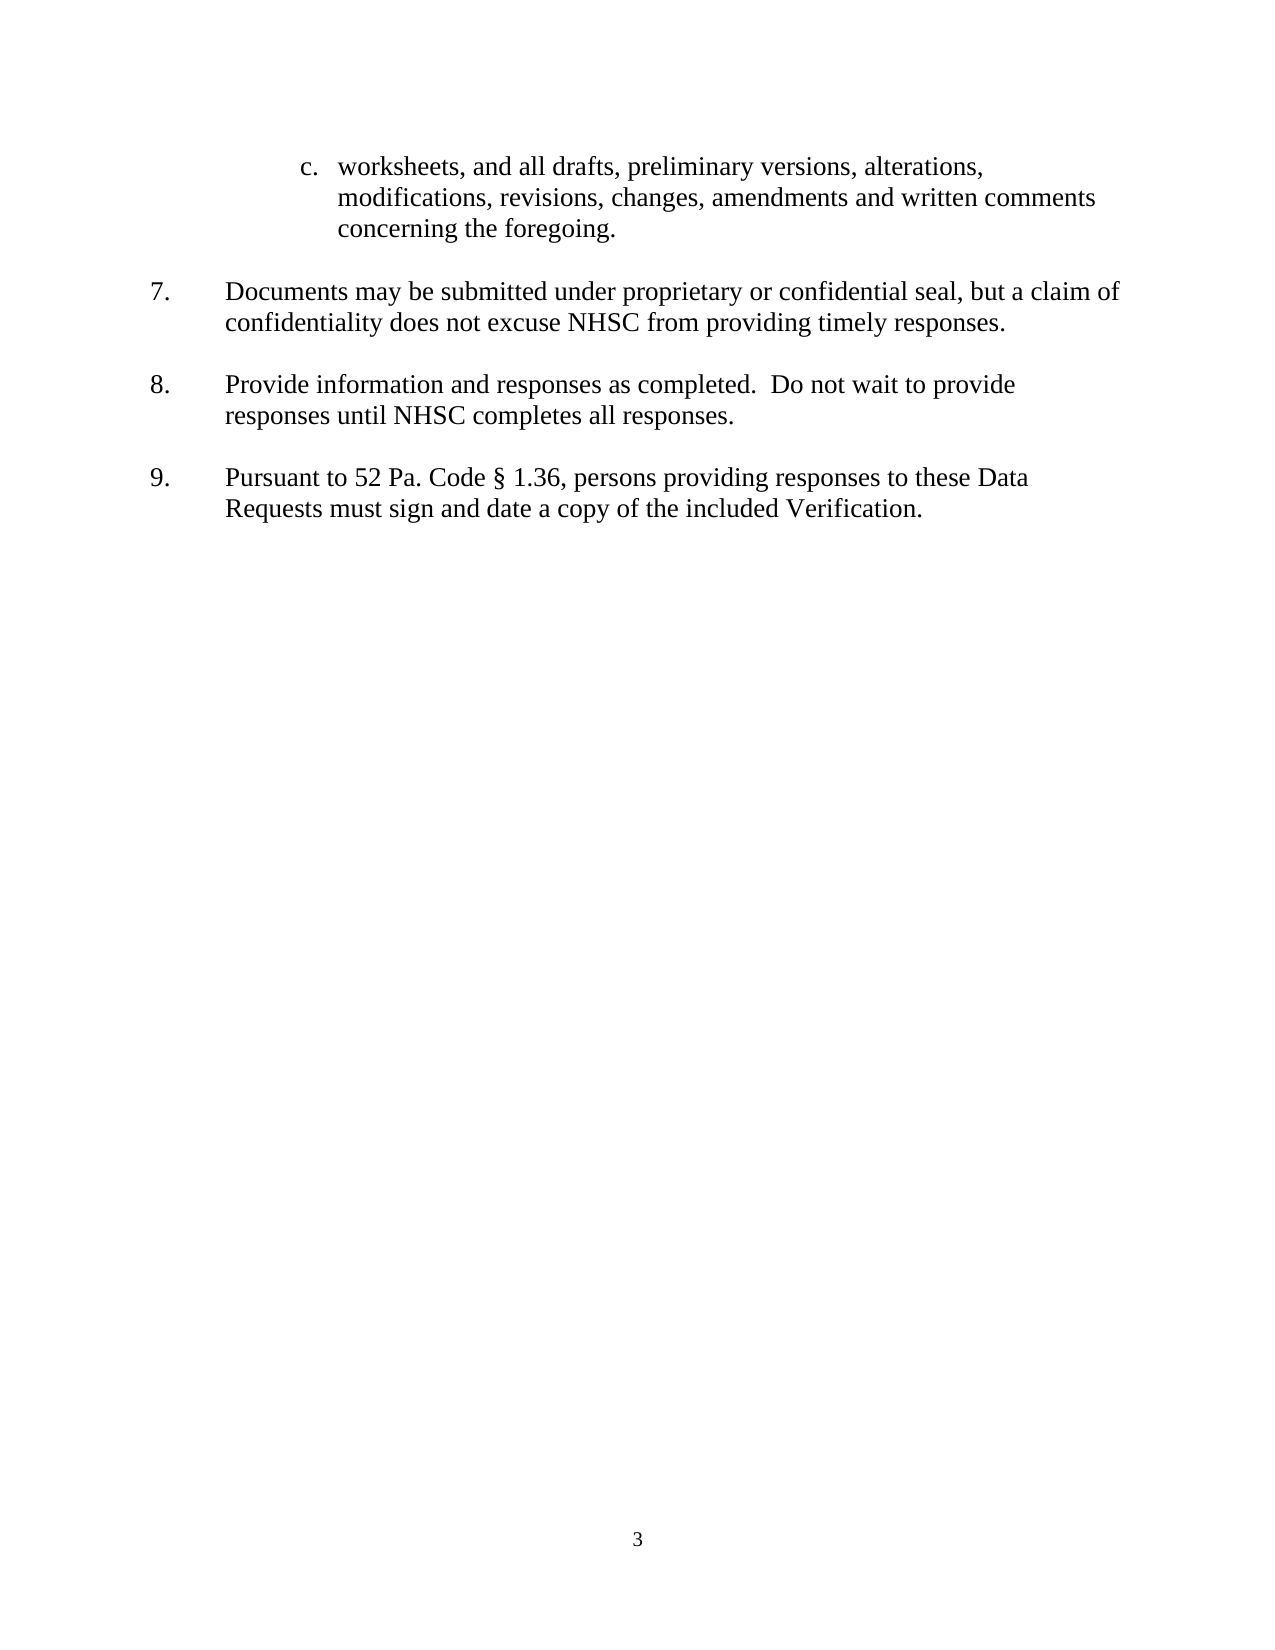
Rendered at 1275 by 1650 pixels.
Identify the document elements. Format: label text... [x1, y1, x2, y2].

text 7. Documents may be submitted under proprietary or confidential seal, but a claim of confidentiality does not excuse NHSC from providing timely responses. [150, 274, 1125, 337]
text 8. Provide information and responses as completed. Do not wait to provide responses until NHSC completes all responses. [150, 368, 1125, 430]
list worksheets, and all drafts, preliminary versions, alterations, modifications, revisions, changes, amendments and written comments concerning the foregoing. [300, 150, 1125, 243]
text 9. Pursuant to 52 Pa. Code § 1.36, persons providing responses to these Data Requests must sign and date a copy of the included Verification. [150, 461, 1125, 524]
